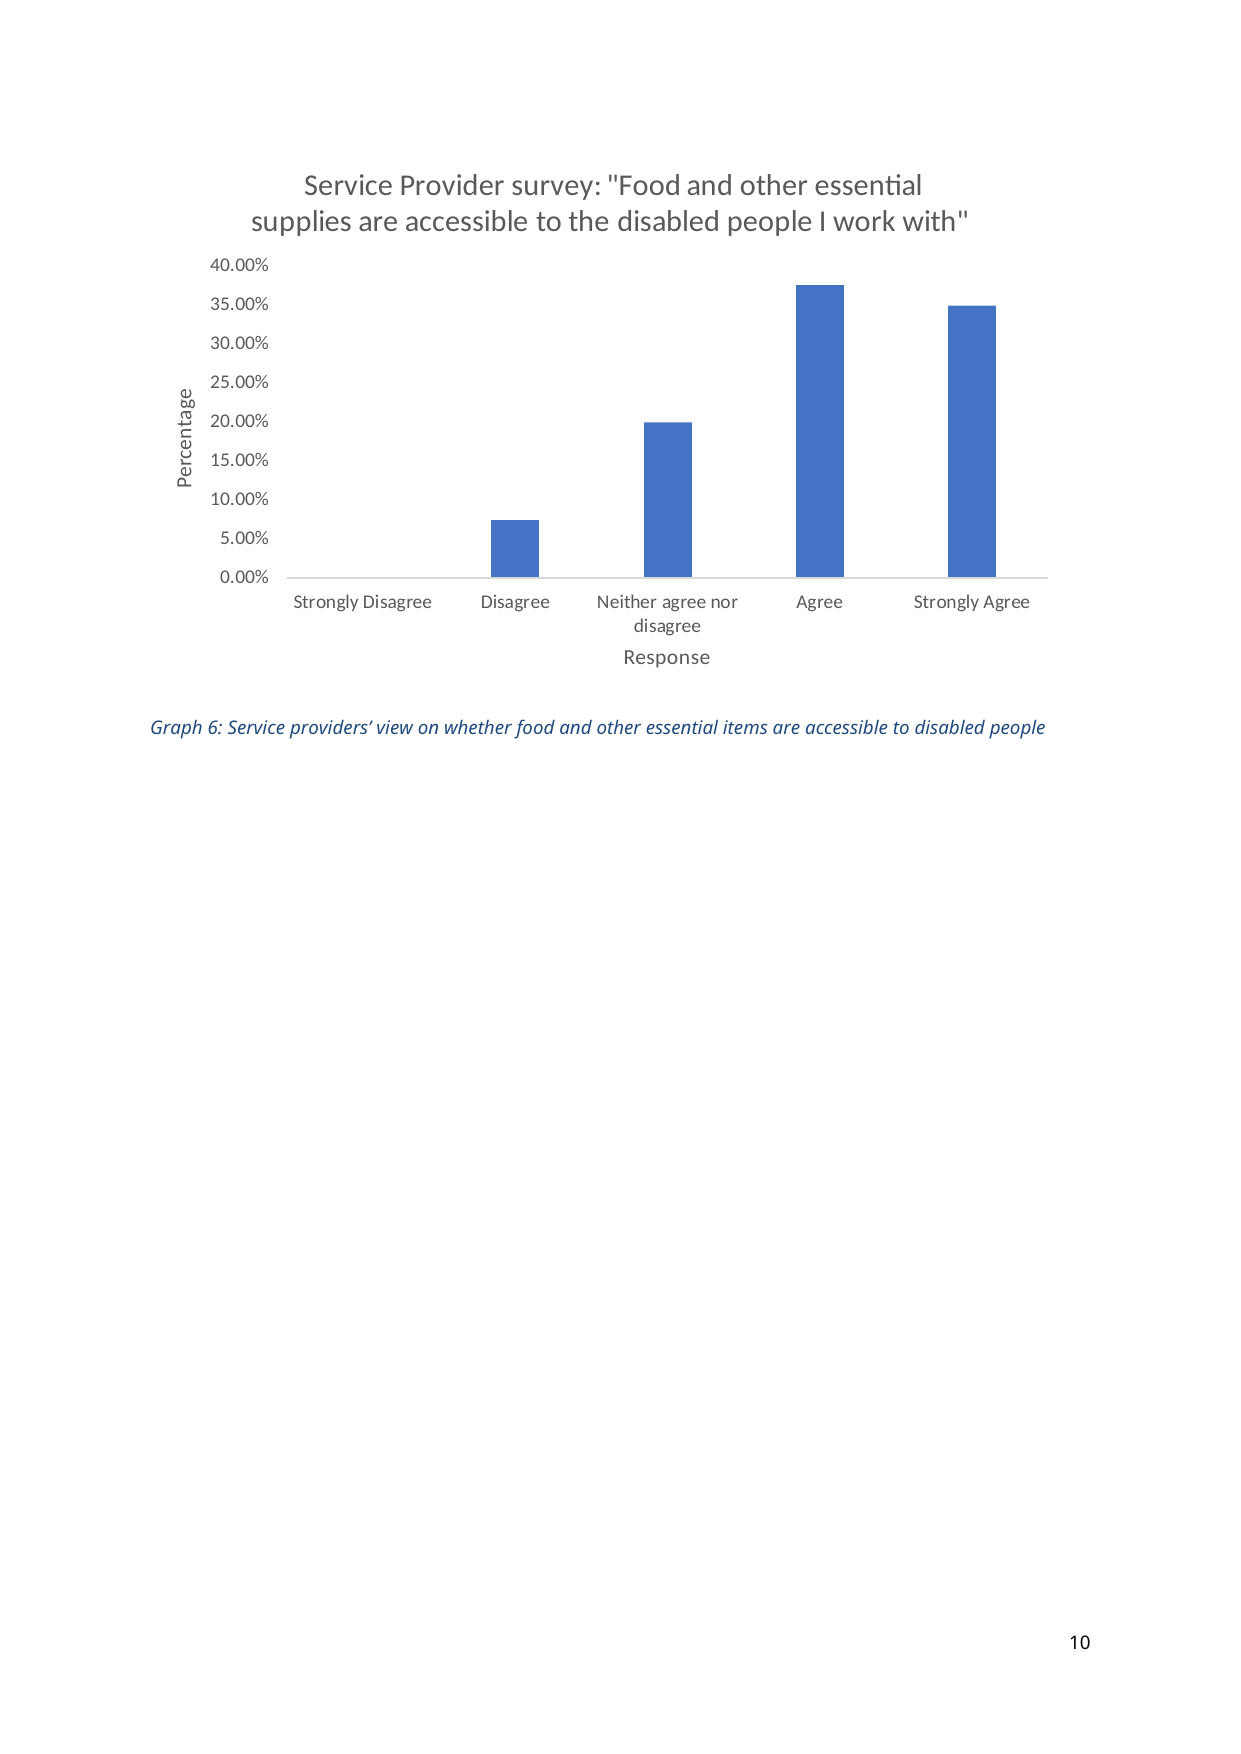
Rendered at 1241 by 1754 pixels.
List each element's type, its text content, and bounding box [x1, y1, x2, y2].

text Graph 6: Service providers’ view on whether food and other essential items are accessible to disabled people [150, 714, 1090, 739]
